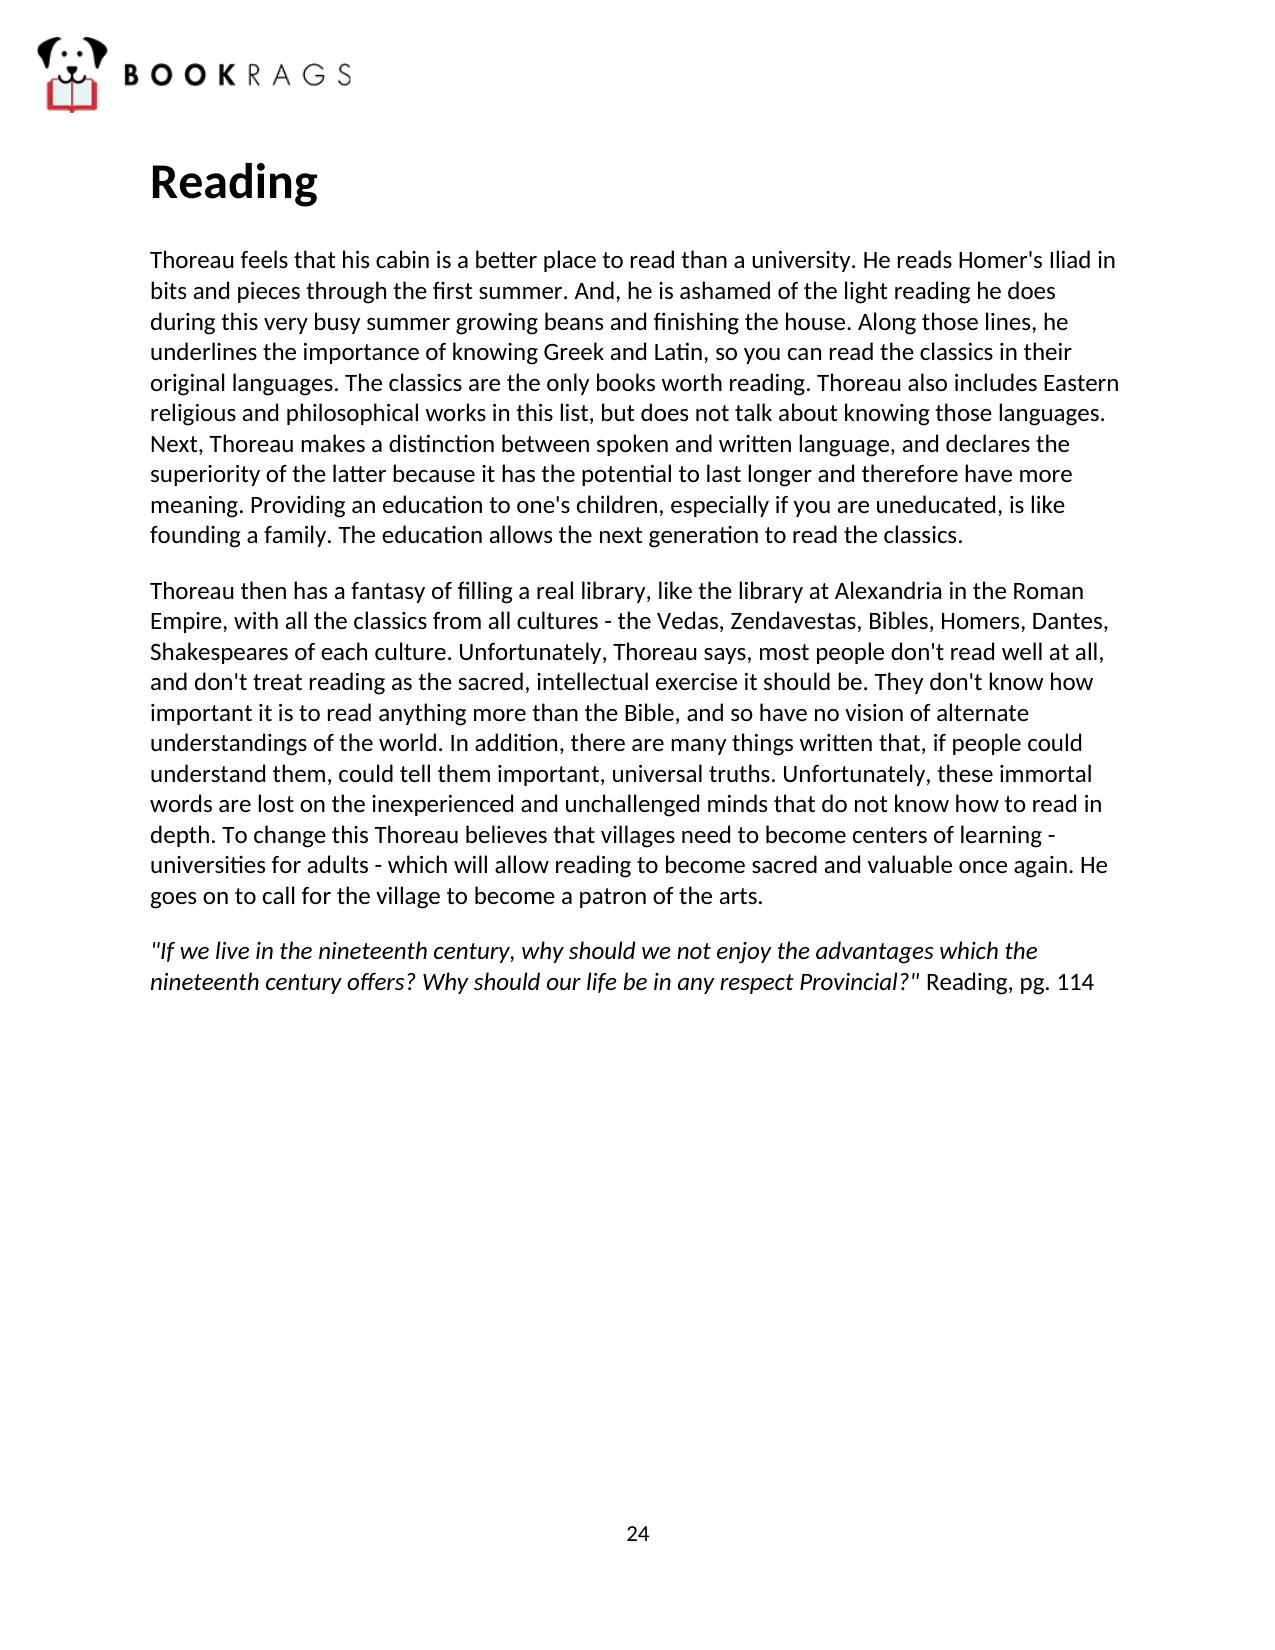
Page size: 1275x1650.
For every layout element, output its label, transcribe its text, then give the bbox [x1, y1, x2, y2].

text Thoreau feels that his cabin is a better place to read than a university. He reads Homer's Iliad in bits and pieces through the first summer. And, he is ashamed of the light reading he does during this very busy summer growing beans and finishing the house. Along those lines, he underlines the importance of knowing Greek and Latin, so you can read the classics in their original languages. The classics are the only books worth reading. Thoreau also includes Eastern religious and philosophical works in this list, but does not talk about knowing those languages. Next, Thoreau makes a distinction between spoken and written language, and declares the superiority of the latter because it has the potential to last longer and therefore have more meaning. Providing an education to one's children, especially if you are uneducated, is like founding a family. The education allows the next generation to read the classics. [150, 244, 1125, 550]
picture [37, 37, 351, 113]
text Thoreau then has a fantasy of filling a real library, like the library at Alexandria in the Roman Empire, with all the classics from all cultures - the Vedas, Zendavestas, Bibles, Homers, Dantes, Shakespeares of each culture. Unfortunately, Thoreau says, most people don't read well at all, and don't treat reading as the sacred, intellectual exercise it should be. They don't know how important it is to read anything more than the Bible, and so have no vision of alternate understandings of the world. In addition, there are many things written that, if people could understand them, could tell them important, universal truths. Unfortunately, these immortal words are lost on the inexperienced and unchallenged minds that do not know how to read in depth. To change this Thoreau believes that villages need to become centers of learning - universities for adults - which will allow reading to become sacred and valuable once again. He goes on to call for the village to become a patron of the arts. [150, 575, 1125, 911]
text "If we live in the nineteenth century, why should we not enjoy the advantages which the nineteenth century offers? Why should our life be in any respect Provincial?" Reading, pg. 114 [150, 936, 1125, 997]
text Reading [150, 150, 1125, 211]
